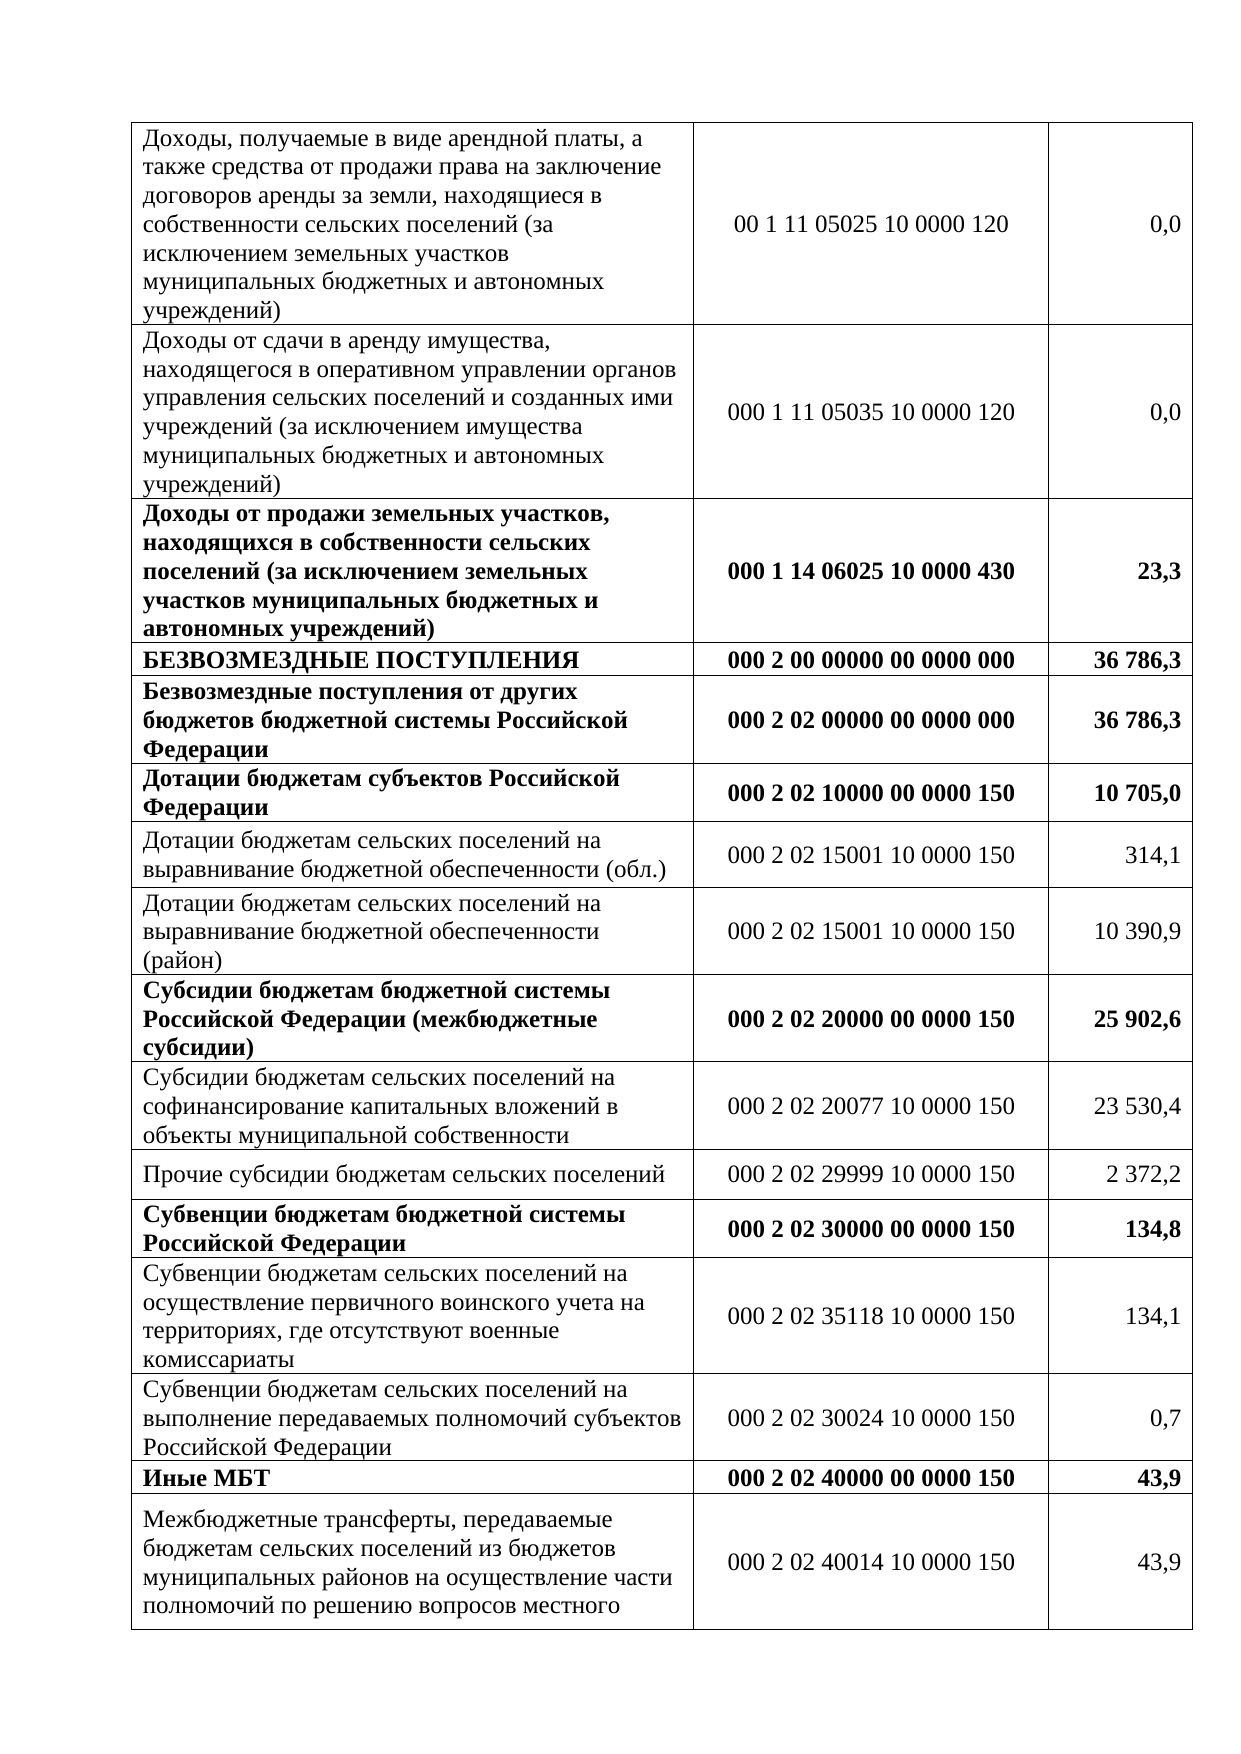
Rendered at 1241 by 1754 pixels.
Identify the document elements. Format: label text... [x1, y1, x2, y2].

table_cell Иные МБТ [132, 1461, 693, 1493]
table_cell 2 372,2 [1049, 1150, 1192, 1198]
table_cell Прочие субсидии бюджетам сельских поселений [132, 1150, 693, 1198]
table_cell Доходы от сдачи в аренду имущества, находящегося в оперативном управлении органов управления сельских поселений и созданных ими учреждений (за исключением имущества муниципальных бюджетных и автономных учреждений) [132, 325, 693, 497]
table_cell БЕЗВОЗМЕЗДНЫЕ ПОСТУПЛЕНИЯ [132, 643, 693, 675]
table_cell 10 705,0 [1049, 764, 1192, 821]
table_cell Дотации бюджетам сельских поселений на выравнивание бюджетной обеспеченности (обл.) [132, 822, 693, 887]
table_cell 000 2 02 29999 10 0000 150 [694, 1150, 1048, 1198]
table_cell 23,3 [1049, 499, 1192, 642]
table_cell 314,1 [1049, 822, 1192, 887]
table_cell Субвенции бюджетам сельских поселений на осуществление первичного воинского учета на территориях, где отсутствуют военные комиссариаты [132, 1258, 693, 1373]
table_cell 0,0 [1049, 123, 1192, 324]
table_cell 000 2 02 00000 00 0000 000 [694, 676, 1048, 762]
table_cell Субсидии бюджетам бюджетной системы Российской Федерации (межбюджетные субсидии) [132, 975, 693, 1061]
table_cell Безвозмездные поступления от других бюджетов бюджетной системы Российской Федерации [132, 676, 693, 762]
table_cell Субсидии бюджетам сельских поселений на софинансирование капитальных вложений в объекты муниципальной собственности [132, 1062, 693, 1148]
table_cell 43,9 [1049, 1494, 1192, 1629]
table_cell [694, 1494, 1048, 1629]
table_cell Дотации бюджетам сельских поселений на выравнивание бюджетной обеспеченности (район) [132, 888, 693, 974]
table_cell 000 2 02 30000 00 0000 150 [694, 1200, 1048, 1257]
table_cell Субвенции бюджетам бюджетной системы Российской Федерации [132, 1200, 693, 1257]
table_cell Дотации бюджетам субъектов Российской Федерации [132, 764, 693, 821]
table_cell Доходы, получаемые в виде арендной платы, а также средства от продажи права на заключение договоров аренды за земли, находящиеся в собственности сельских поселений (за исключением земельных участков муниципальных бюджетных и автономных учреждений) [132, 123, 693, 324]
table_cell 134,8 [1049, 1200, 1192, 1257]
table_cell Доходы от продажи земельных участков, находящихся в собственности сельских поселений (за исключением земельных участков муниципальных бюджетных и автономных учреждений) [132, 499, 693, 642]
table_cell 000 2 02 20000 00 0000 150 [694, 975, 1048, 1061]
table_cell 000 2 00 00000 00 0000 000 [694, 643, 1048, 675]
table_cell 36 786,3 [1049, 643, 1192, 675]
table_cell 000 2 02 15001 10 0000 150 [694, 822, 1048, 887]
table_cell 25 902,6 [1049, 975, 1192, 1061]
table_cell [132, 1494, 693, 1629]
table_cell 000 2 02 35118 10 0000 150 [694, 1258, 1048, 1373]
table_cell 000 2 02 40000 00 0000 150 [694, 1461, 1048, 1493]
table_cell 000 2 02 20077 10 0000 150 [694, 1062, 1048, 1148]
table_cell 000 1 11 05035 10 0000 120 [694, 325, 1048, 497]
table_cell 43,9 [1049, 1461, 1192, 1493]
table_cell 23 530,4 [1049, 1062, 1192, 1148]
table_cell 000 2 02 10000 00 0000 150 [694, 764, 1048, 821]
table_cell 000 1 14 06025 10 0000 430 [694, 499, 1048, 642]
table_cell 10 390,9 [1049, 888, 1192, 974]
table_cell Субвенции бюджетам сельских поселений на выполнение передаваемых полномочий субъектов Российской Федерации [132, 1374, 693, 1460]
table_cell 000 2 02 30024 10 0000 150 [694, 1374, 1048, 1460]
table_cell 134,1 [1049, 1258, 1192, 1373]
table_cell 36 786,3 [1049, 676, 1192, 762]
table_cell 000 2 02 15001 10 0000 150 [694, 888, 1048, 974]
table_cell 00 1 11 05025 10 0000 120 [694, 123, 1048, 324]
table_cell 0,7 [1049, 1374, 1192, 1460]
table_cell 0,0 [1049, 325, 1192, 497]
